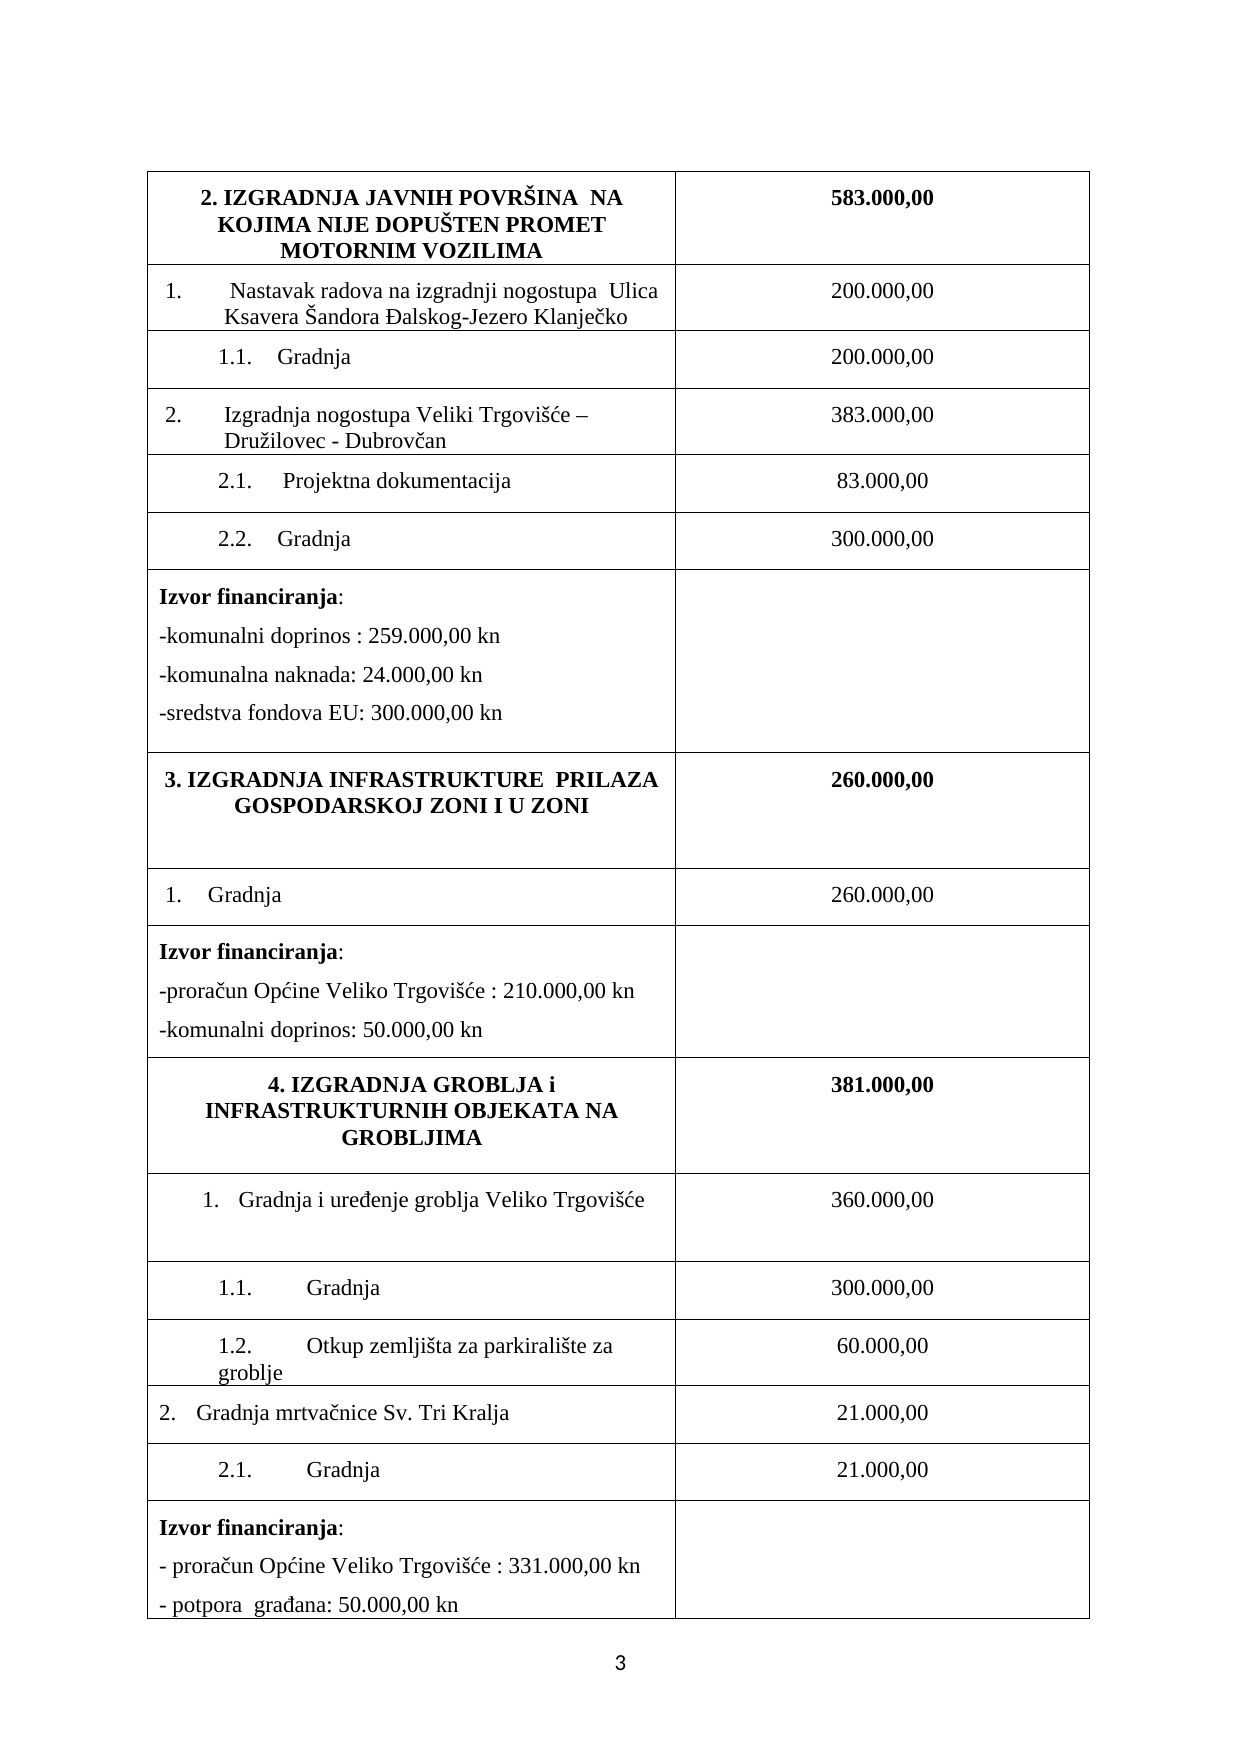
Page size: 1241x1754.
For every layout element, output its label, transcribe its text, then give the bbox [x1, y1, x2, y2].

table_cell 21.000,00 [676, 1386, 1089, 1443]
table_cell 21.000,00 [676, 1444, 1089, 1500]
table_header 583.000,00 [676, 172, 1089, 263]
table_cell Gradnja [148, 1262, 675, 1319]
table_cell 381.000,00 [676, 1058, 1089, 1173]
table_cell 83.000,00 [676, 455, 1089, 512]
table_cell 60.000,00 [676, 1320, 1089, 1385]
table_cell 360.000,00 [676, 1174, 1089, 1261]
table_cell Gradnja [148, 869, 675, 924]
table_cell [148, 1501, 675, 1618]
table_cell 3. IZGRADNJA INFRASTRUKTURE PRILAZA GOSPODARSKOJ ZONI I U ZONI [148, 753, 675, 868]
table_cell [676, 926, 1089, 1057]
table_cell 260.000,00 [676, 869, 1089, 924]
table_cell Gradnja i uređenje groblja Veliko Trgovišće [148, 1174, 675, 1261]
table_cell 4. IZGRADNJA GROBLJA i INFRASTRUKTURNIH OBJEKATA NA GROBLJIMA [148, 1058, 675, 1173]
table_cell [676, 570, 1089, 752]
table_cell 260.000,00 [676, 753, 1089, 868]
table_cell 200.000,00 [676, 265, 1089, 330]
table_cell Nastavak radova na izgradnji nogostupa Ulica Ksavera Šandora Đalskog-Jezero Klanječko [148, 265, 675, 330]
table_cell Gradnja [148, 1444, 675, 1500]
table_cell 300.000,00 [676, 1262, 1089, 1319]
table_cell Izvor financiranja: -proračun Općine Veliko Trgovišće : 210.000,00 kn -komunalni doprinos: 50.000,00 kn [148, 926, 675, 1057]
table_cell 200.000,00 [676, 331, 1089, 387]
table_cell 300.000,00 [676, 513, 1089, 569]
table_cell Gradnja [148, 331, 675, 387]
table_cell Gradnja mrtvačnice Sv. Tri Kralja [148, 1386, 675, 1443]
table_cell [676, 1501, 1089, 1618]
table_header 2. IZGRADNJA JAVNIH POVRŠINA NA KOJIMA NIJE DOPUŠTEN PROMET MOTORNIM VOZILIMA [148, 172, 675, 263]
table_cell Izgradnja nogostupa Veliki Trgovišće – Družilovec - Dubrovčan [148, 389, 675, 454]
table_cell 383.000,00 [676, 389, 1089, 454]
table_cell Izvor financiranja: -komunalni doprinos : 259.000,00 kn -komunalna naknada: 24.000,00 kn -sredstva fondova EU: 300.000,00 kn [148, 570, 675, 752]
table_cell Gradnja [148, 513, 675, 569]
table_cell Projektna dokumentacija [148, 455, 675, 512]
table_cell Otkup zemljišta za parkiralište za groblje [148, 1320, 675, 1385]
